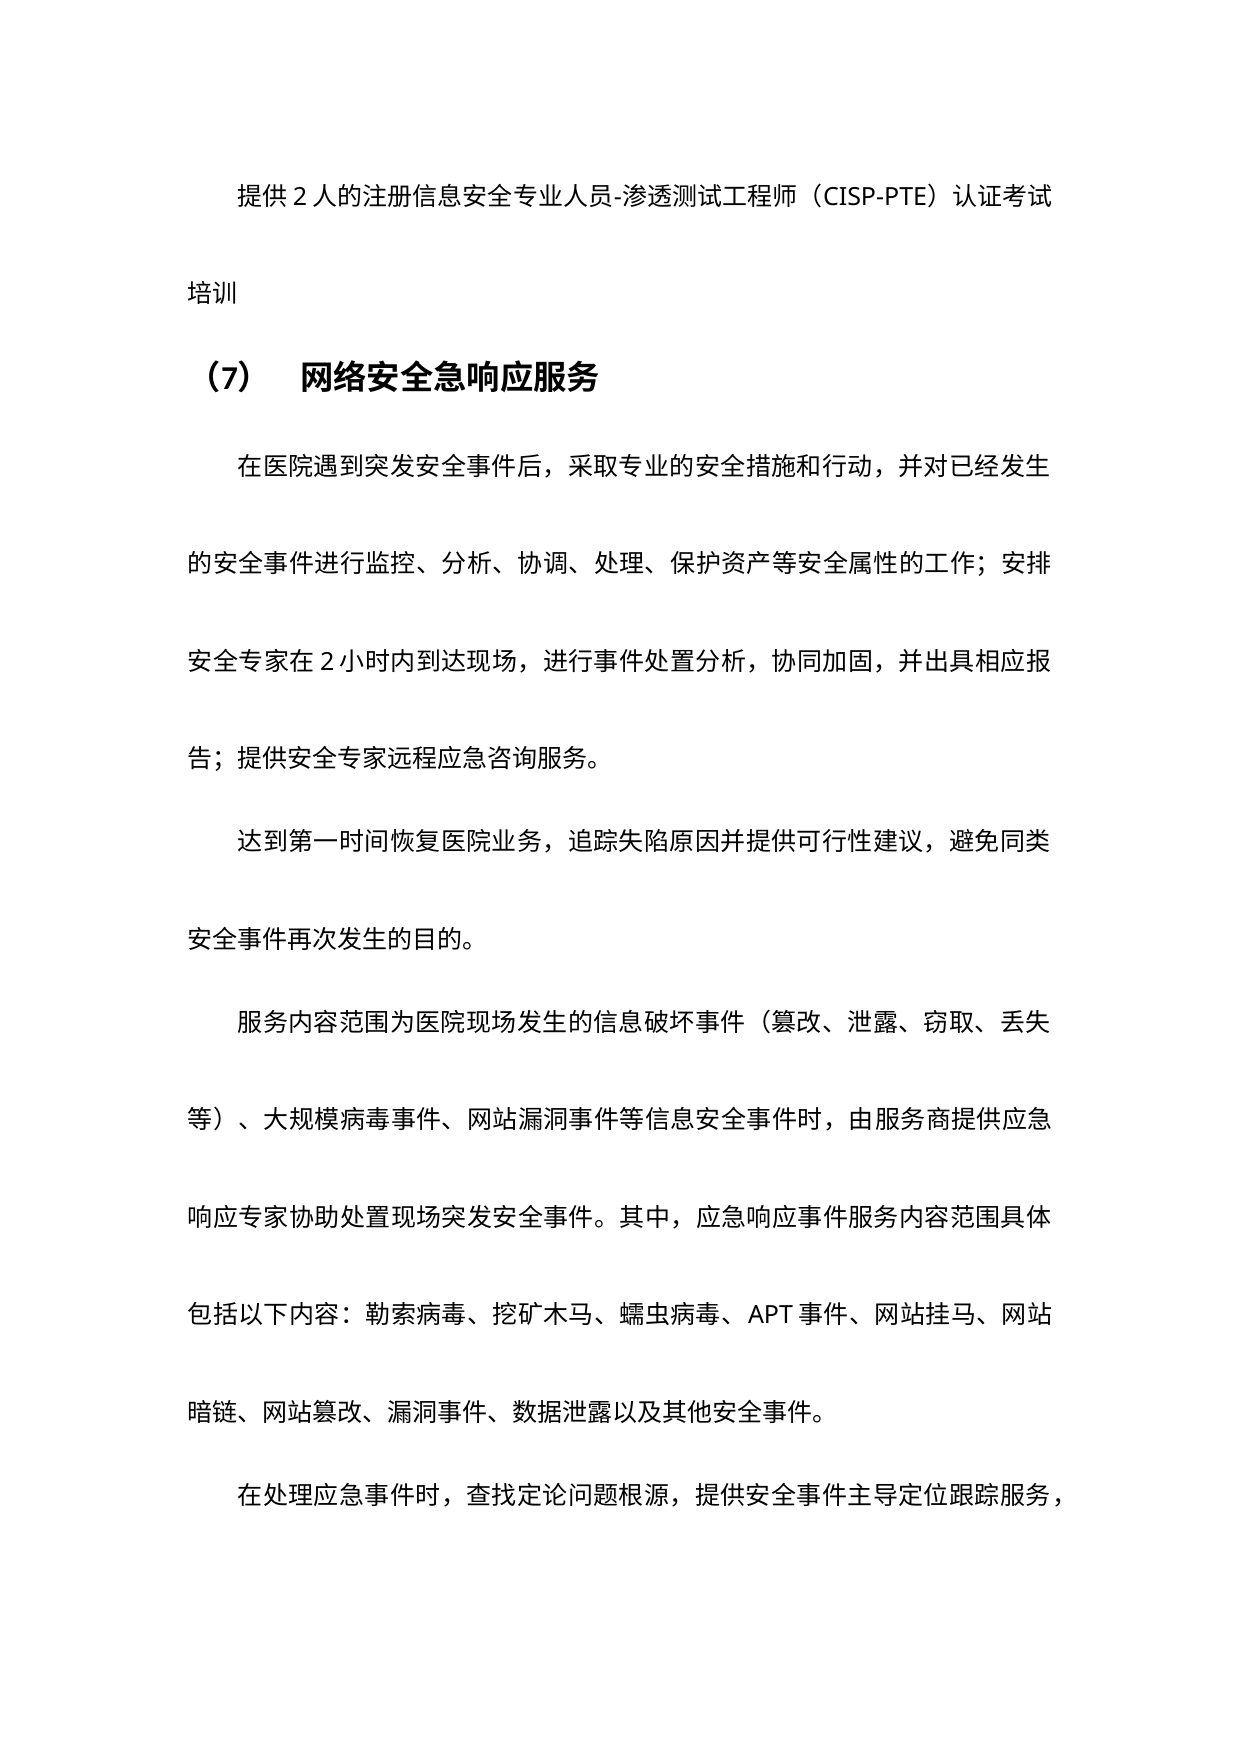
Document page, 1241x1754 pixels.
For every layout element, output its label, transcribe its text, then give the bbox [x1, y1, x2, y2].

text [187, 1461, 1053, 1526]
list 网络安全急响应服务 [187, 343, 1053, 408]
text 服务内容范围为医院现场发生的信息破坏事件（篡改、泄露、窃取、丢失等）、大规模病毒事件、网站漏洞事件等信息安全事件时，由服务商提供应急响应专家协助处置现场突发安全事件。其中，应急响应事件服务内容范围具体包括以下内容：勒索病毒、挖矿木马、蠕虫病毒、APT事件、网站挂马、网站暗链、网站篡改、漏洞事件、数据泄露以及其他安全事件。 [187, 988, 1053, 1443]
text 在医院遇到突发安全事件后，采取专业的安全措施和行动，并对已经发生的安全事件进行监控、分析、协调、处理、保护资产等安全属性的工作；安排安全专家在2小时内到达现场，进行事件处置分析，协同加固，并出具相应报告；提供安全专家远程应急咨询服务。 [187, 432, 1053, 789]
text 达到第一时间恢复医院业务，追踪失陷原因并提供可行性建议，避免同类安全事件再次发生的目的。 [187, 807, 1053, 970]
text 提供2人的注册信息安全专业人员-渗透测试工程师（CISP-PTE）认证考试培训 [187, 162, 1053, 324]
